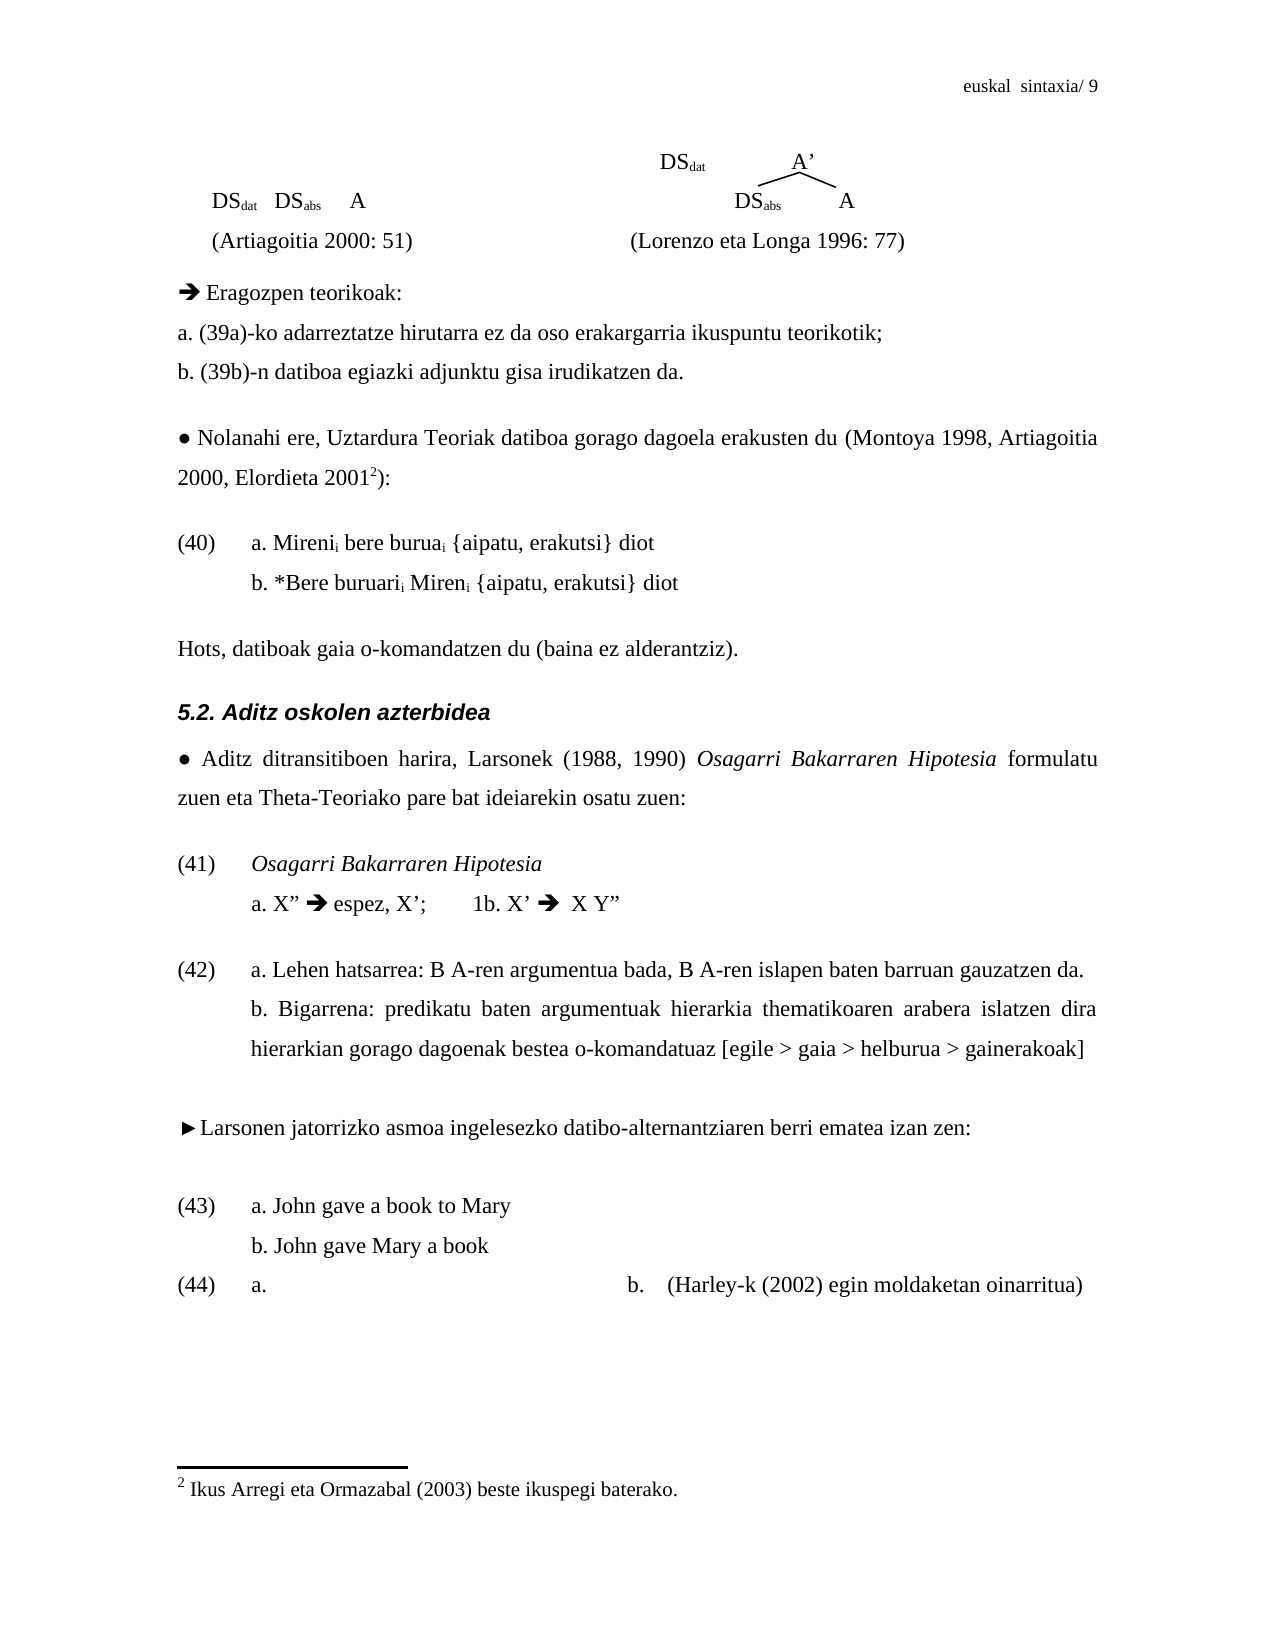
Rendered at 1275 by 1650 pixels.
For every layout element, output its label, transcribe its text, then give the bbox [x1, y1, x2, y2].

text ►Larsonen jatorrizko asmoa ingelesezko datibo-alternantziaren berri ematea izan zen: [177, 1113, 1098, 1140]
text b. Bigarrena: predikatu baten argumentuak hierarkia thematikoaren arabera islatzen dira hierarkian gorago dagoenak bestea o-komandatuaz [egile > gaia > helburua > gainerakoak] [251, 995, 1098, 1061]
text (43) a. John gave a book to Mary [177, 1192, 1098, 1219]
text (42) a. Lehen hatsarrea: B A-ren argumentua bada, B A-ren islapen baten barruan gauzatzen da. [177, 956, 1098, 982]
text ● Nolanahi ere, Uztardura Teoriak datiboa gorago dagoela erakusten du (Montoya 1998, Artiagoitia 2000, Elordieta 2001): [177, 424, 1098, 490]
text (Artiagoitia 2000: 51) (Lorenzo eta Longa 1996: 77) [177, 227, 1098, 253]
text (40) a. Mirenii bere buruai {aipatu, erakutsi} diot [177, 529, 1098, 556]
text (41) Osagarri Bakarraren Hipotesia [177, 850, 1098, 877]
text a. (39a)-ko adarreztatze hirutarra ez da oso erakargarria ikuspuntu teorikotik; [177, 319, 1098, 345]
text DSdat A’ [177, 148, 1098, 174]
text Hots, datiboak gaia o-komandatzen du (baina ez alderantziz). [177, 635, 1098, 661]
text ● Aditz ditransitiboen harira, Larsonek (1988, 1990) Osagarri Bakarraren Hipotesia formulatu zuen eta Theta-Teoriako pare bat ideiarekin osatu zuen: [177, 745, 1098, 811]
text b. *Bere buruarii Mireni {aipatu, erakutsi} diot [177, 569, 1098, 595]
text a. X” espez, X’; 1b. X’ X Y” [177, 890, 1098, 916]
subtitle 5.2. Aditz oskolen azterbidea [177, 699, 1098, 726]
text Eragozpen teorikoak: [177, 279, 1098, 306]
text b. John gave Mary a book [177, 1232, 1098, 1258]
text DSdat DSabs A DSabs A [177, 187, 1098, 213]
text b. (39b)-n datiboa egiazki adjunktu gisa irudikatzen da. [177, 358, 1098, 385]
text (44) a. b. (Harley-k (2002) egin moldaketan oinarritua) [177, 1271, 1098, 1298]
